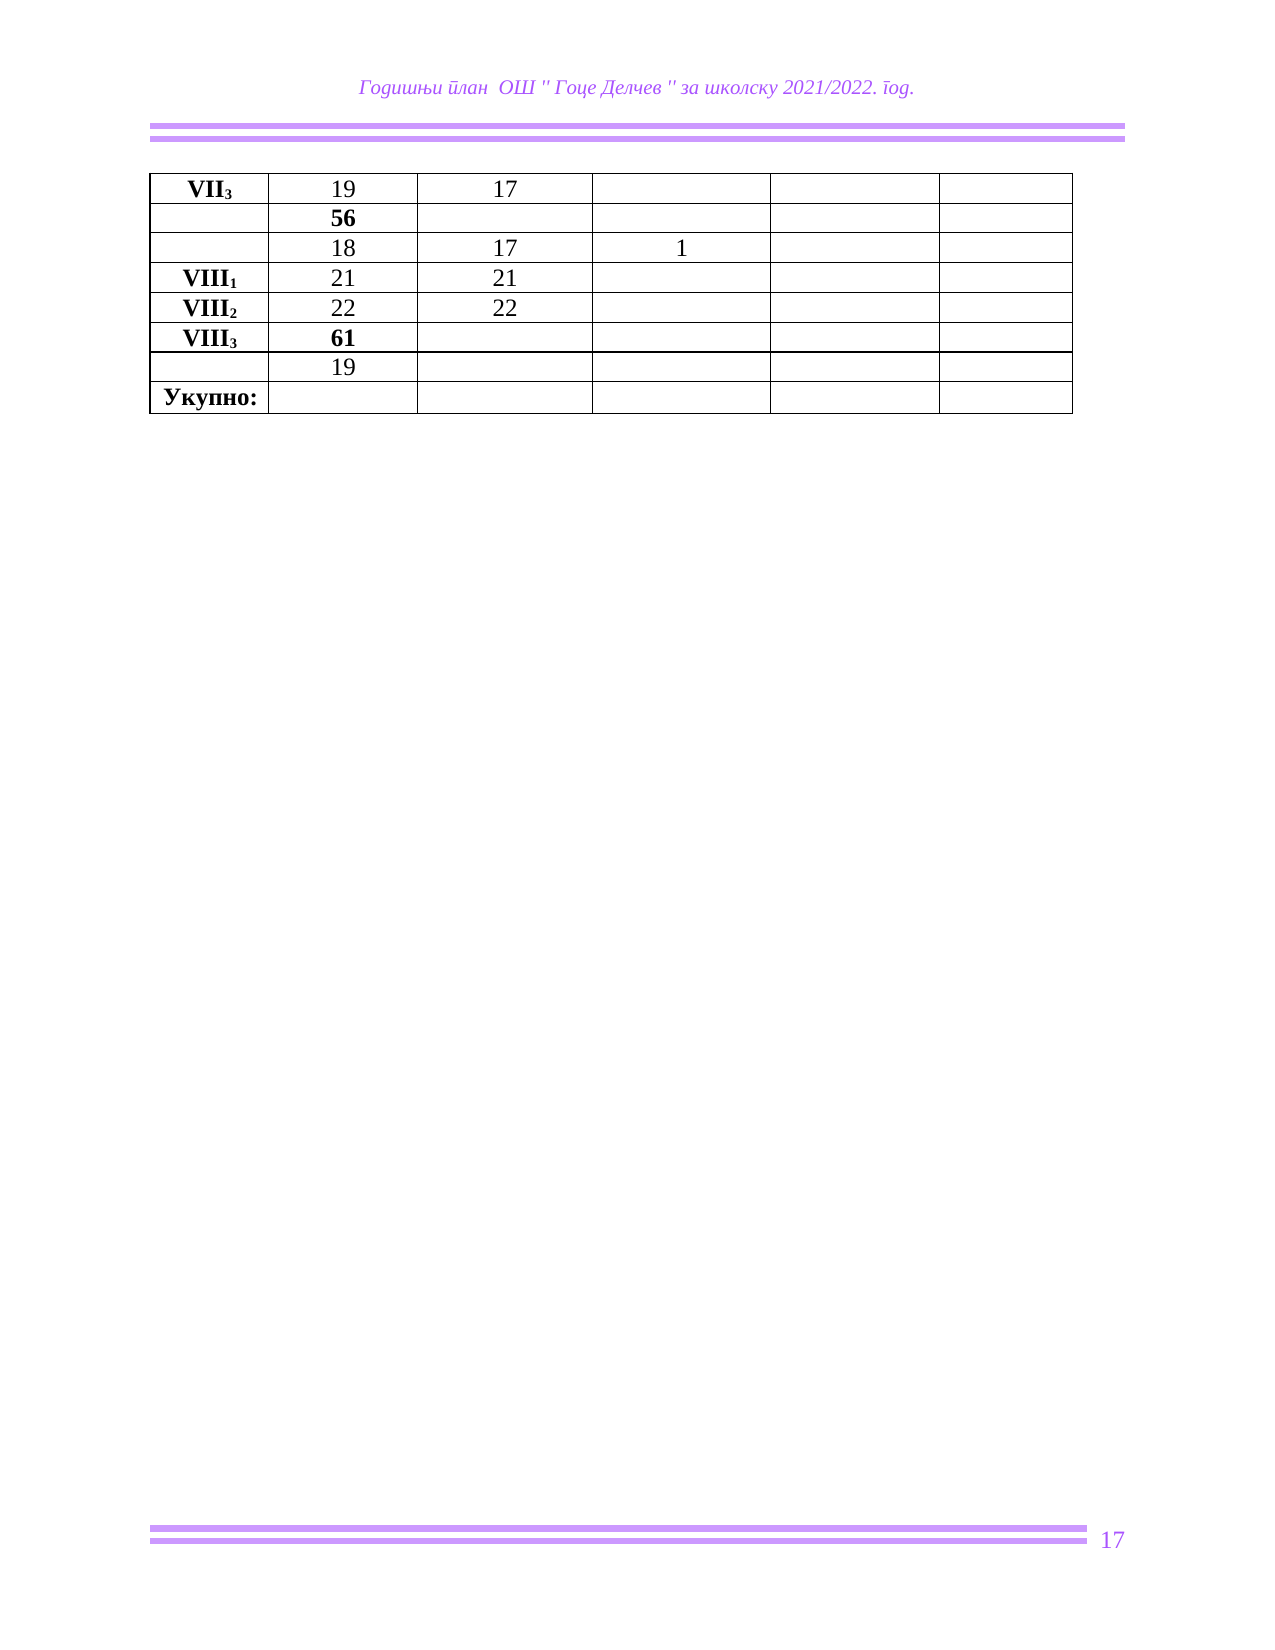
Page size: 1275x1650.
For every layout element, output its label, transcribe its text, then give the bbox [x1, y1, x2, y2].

table_cell [593, 353, 770, 381]
table_cell [940, 293, 1072, 322]
table_cell [940, 323, 1072, 351]
table_cell 17 [418, 233, 592, 262]
table_cell [771, 382, 939, 412]
table_cell [940, 174, 1072, 202]
table_cell [771, 323, 939, 351]
table_cell 21 [269, 263, 417, 292]
table_cell [151, 204, 268, 232]
table_cell [771, 174, 939, 202]
table_cell 56 [269, 204, 417, 232]
table_cell 21 [418, 263, 592, 292]
table_cell [940, 353, 1072, 381]
table_cell VII3 [151, 174, 268, 202]
table_cell [593, 382, 770, 412]
table_cell 1 [593, 233, 770, 262]
table_cell [151, 233, 268, 262]
table_cell VIII1 [151, 263, 268, 292]
table_cell [593, 293, 770, 322]
table_cell [771, 353, 939, 381]
table_cell [940, 263, 1072, 292]
table_cell [593, 174, 770, 202]
table_cell [593, 263, 770, 292]
table_cell [593, 323, 770, 351]
table_cell [771, 204, 939, 232]
table_cell [151, 353, 268, 381]
table_cell 61 [269, 323, 417, 351]
table_cell 22 [269, 293, 417, 322]
table_cell [418, 353, 592, 381]
table_cell VIII2 [151, 293, 268, 322]
table_cell [940, 204, 1072, 232]
table_cell [771, 233, 939, 262]
table_cell 19 [269, 174, 417, 202]
table_cell [418, 204, 592, 232]
table_cell 22 [418, 293, 592, 322]
table_cell VIII3 [151, 323, 268, 351]
table_cell [418, 323, 592, 351]
table_cell [269, 382, 417, 412]
table_cell [940, 382, 1072, 412]
table_cell [940, 233, 1072, 262]
table_cell [418, 382, 592, 412]
table_cell Укупно: [151, 382, 268, 412]
table_cell 17 [418, 174, 592, 202]
table_cell [771, 293, 939, 322]
table_cell [771, 263, 939, 292]
table_cell 19 [269, 353, 417, 381]
table_cell [593, 204, 770, 232]
table_cell 18 [269, 233, 417, 262]
